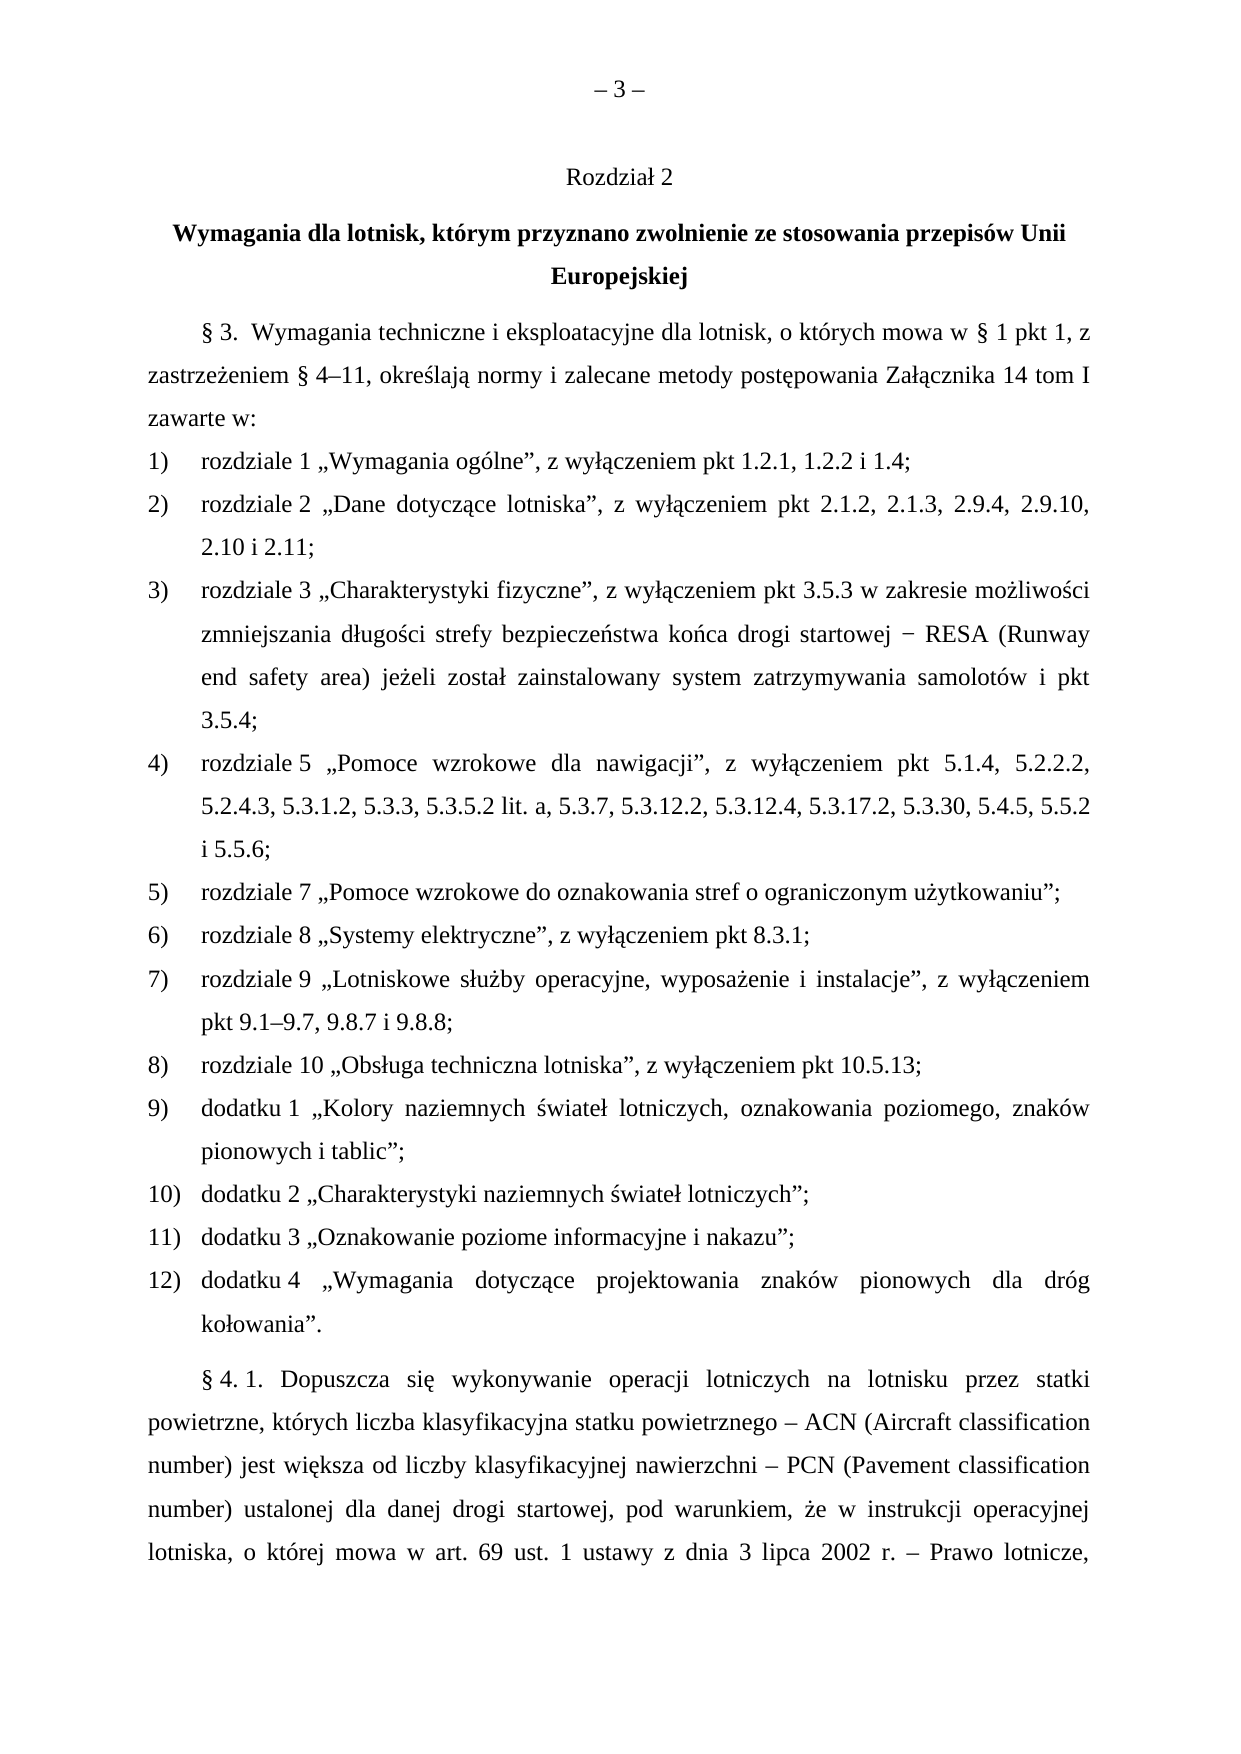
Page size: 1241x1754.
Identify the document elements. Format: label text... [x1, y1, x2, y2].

text 6) rozdziale 8 „Systemy elektryczne”, z wyłączeniem pkt 8.3.1; [148, 921, 1091, 949]
text 2) rozdziale 2 „Dane dotyczące lotniska”, z wyłączeniem pkt 2.1.2, 2.1.3, 2.9.4, 2.9.10, 2.10 i 2.11; [148, 489, 1091, 561]
text 10) dodatku 2 „Charakterystyki naziemnych świateł lotniczych”; [148, 1179, 1091, 1208]
text 11) dodatku 3 „Oznakowanie poziome informacyjne i nakazu”; [148, 1222, 1091, 1251]
text Wymagania dla lotnisk, którym przyznano zwolnienie ze stosowania przepisów Unii Europejskiej [148, 218, 1091, 290]
text 8) rozdziale 10 „Obsługa techniczna lotniska”, z wyłączeniem pkt 10.5.13; [148, 1050, 1091, 1079]
text Rozdział 2 [148, 162, 1091, 191]
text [148, 1364, 1091, 1566]
text § 3. Wymagania techniczne i eksploatacyjne dla lotnisk, o których mowa w § 1 pkt 1, z zastrzeżeniem § 4–11, określają normy i zalecane metody postępowania Załącznika 14 tom I zawarte w: [148, 317, 1091, 432]
text 5) rozdziale 7 „Pomoce wzrokowe do oznakowania stref o ograniczonym użytkowaniu”; [148, 877, 1091, 906]
text 3) rozdziale 3 „Charakterystyki fizyczne”, z wyłączeniem pkt 3.5.3 w zakresie możliwości zmniejszania długości strefy bezpieczeństwa końca drogi startowej − RESA (Runway end safety area) jeżeli został zainstalowany system zatrzymywania samolotów i pkt 3.5.4; [148, 576, 1091, 734]
text 9) dodatku 1 „Kolory naziemnych świateł lotniczych, oznakowania poziomego, znaków pionowych i tablic”; [148, 1093, 1091, 1165]
text 4) rozdziale 5 „Pomoce wzrokowe dla nawigacji”, z wyłączeniem pkt 5.1.4, 5.2.2.2, 5.2.4.3, 5.3.1.2, 5.3.3, 5.3.5.2 lit. a, 5.3.7, 5.3.12.2, 5.3.12.4, 5.3.17.2, 5.3.30, 5.4.5, 5.5.2 i 5.5.6; [148, 748, 1091, 863]
text 7) rozdziale 9 „Lotniskowe służby operacyjne, wyposażenie i instalacje”, z wyłączeniem pkt 9.1–9.7, 9.8.7 i 9.8.8; [148, 964, 1091, 1036]
text 12) dodatku 4 „Wymagania dotyczące projektowania znaków pionowych dla dróg kołowania”. [148, 1266, 1091, 1337]
text 1) rozdziale 1 „Wymagania ogólne”, z wyłączeniem pkt 1.2.1, 1.2.2 i 1.4; [148, 446, 1091, 475]
